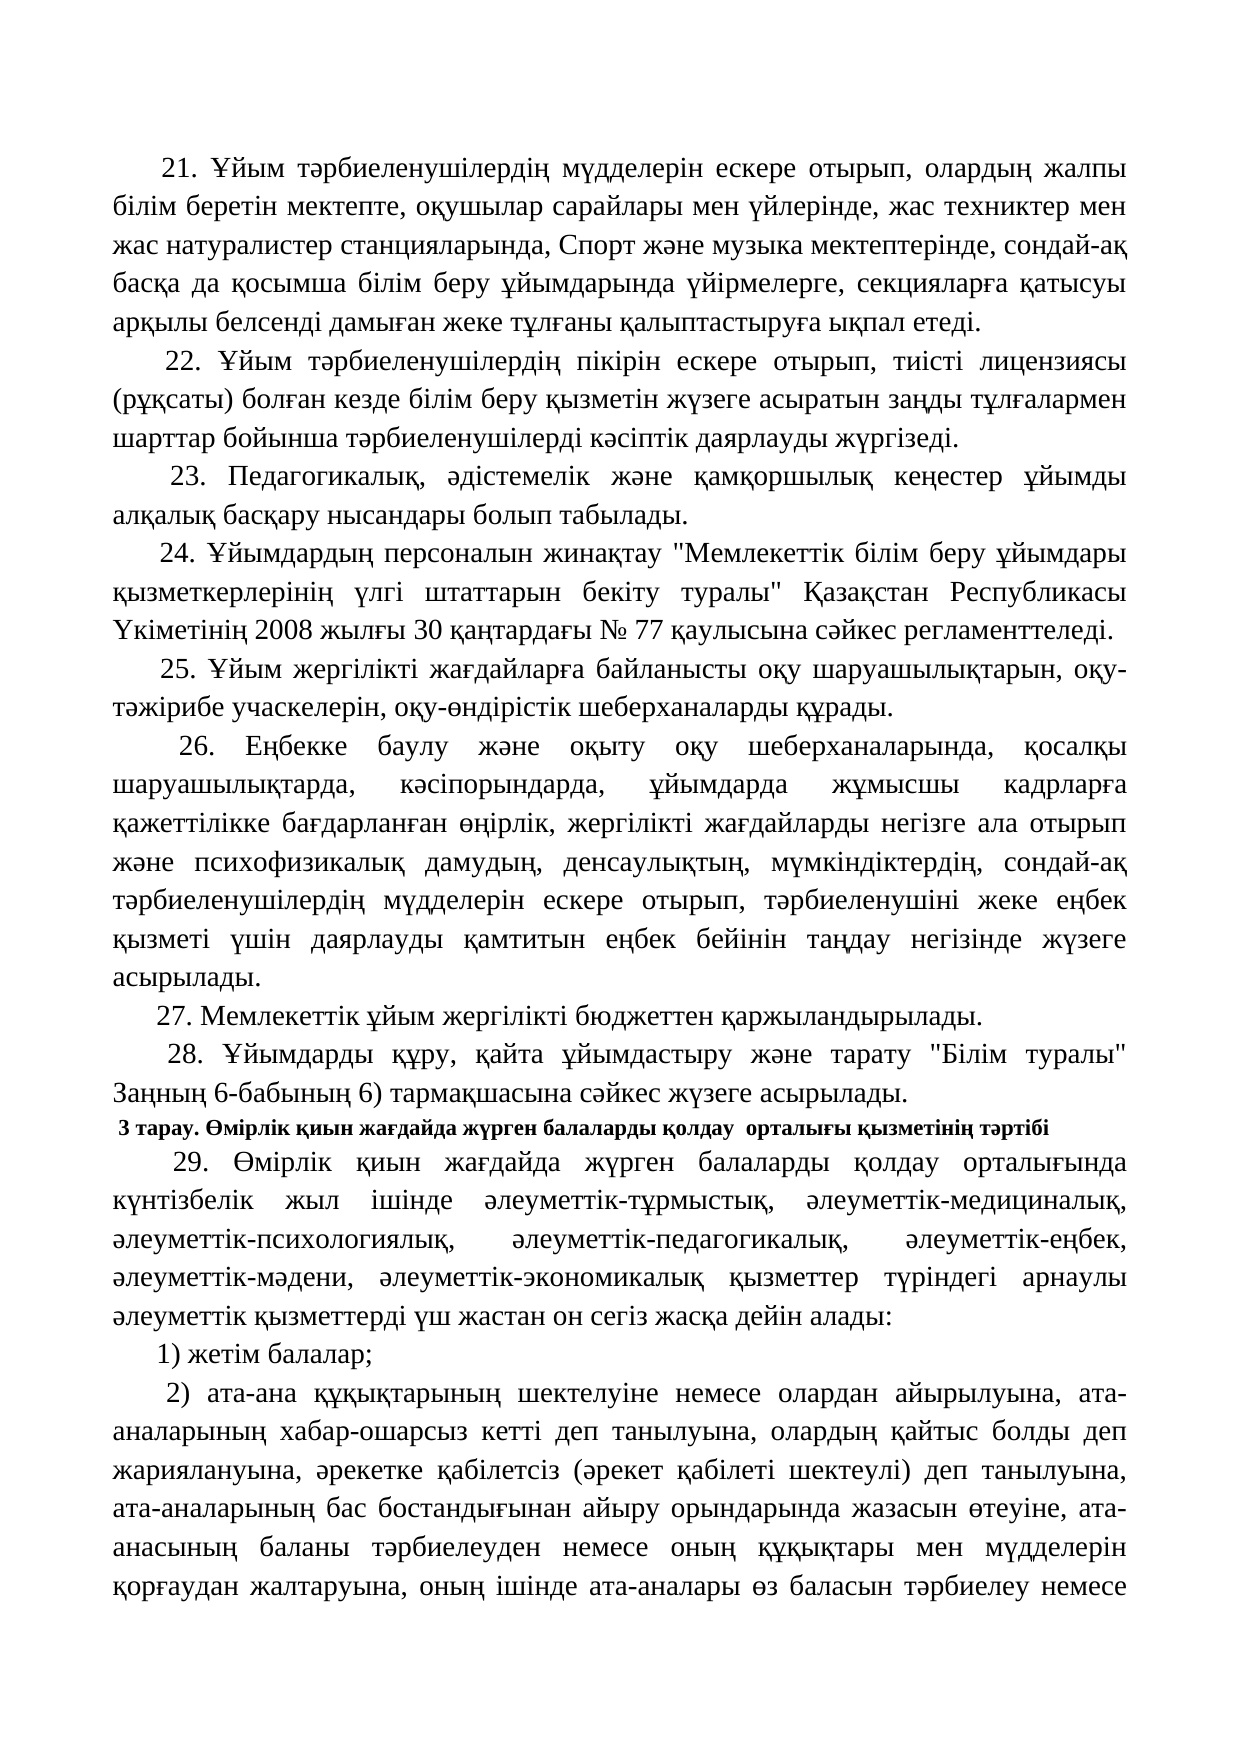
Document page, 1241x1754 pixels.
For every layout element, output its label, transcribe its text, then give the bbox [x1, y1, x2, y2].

text 25. Ұйым жергілікті жағдайларға байланысты оқу шаруашылықтарын, оқу-тәжірибе учаскелерін, оқу-өндірістік шеберханаларды құрады. [112, 651, 1128, 723]
text 21. Ұйым тәрбиеленушілердің мүдделерін ескере отырып, олардың жалпы білім беретін мектепте, оқушылар сарайлары мен үйлерінде, жас техниктер мен жас натуралистер станцияларында, Спорт және музыка мектептерінде, сондай-ақ басқа да қосымша білім беру ұйымдарында үйірмелерге, секцияларға қатысуы арқылы белсенді дамыған жеке тұлғаны қалыптастыруға ықпал етеді. [112, 150, 1128, 338]
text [112, 1375, 1128, 1601]
text 29. Өмірлік қиын жағдайда жүрген балаларды қолдау орталығында күнтізбелік жыл ішінде әлеуметтік-тұрмыстық, әлеуметтік-медициналық, әлеуметтік-психологиялық, әлеуметтік-педагогикалық, әлеуметтік-еңбек, әлеуметтік-мәдени, әлеуметтік-экономикалық қызметтер түріндегі арнаулы әлеуметтік қызметтерді үш жастан он сегіз жасқа дейін алады: [112, 1144, 1128, 1331]
text 26. Еңбекке баулу және оқыту оқу шеберханаларында, қосалқы шаруашылықтарда, кәсіпорындарда, ұйымдарда жұмысшы кадрларға қажеттілікке бағдарланған өңірлік, жергілікті жағдайларды негізге ала отырып және психофизикалық дамудың, денсаулықтың, мүмкіндіктердің, сондай-ақ тәрбиеленушілердің мүдделерін ескере отырып, тәрбиеленушіні жеке еңбек қызметі үшін даярлауды қамтитын еңбек бейінін таңдау негізінде жүзеге асырылады. [112, 728, 1128, 993]
text 28. Ұйымдарды құру, қайта ұйымдастыру және тарату "Білім туралы" Заңның 6-бабының 6) тармақшасына сәйкес жүзеге асырылады. [112, 1036, 1128, 1108]
text 23. Педагогикалық, әдістемелік және қамқоршылық кеңестер ұйымды алқалық басқару нысандары болып табылады. [112, 458, 1128, 530]
text 24. Ұйымдардың персоналын жинақтау "Мемлекеттік білім беру ұйымдары қызметкерлерінің үлгі штаттарын бекіту туралы" Қазақстан Республикасы Үкіметінің 2008 жылғы 30 қаңтардағы № 77 қаулысына сәйкес регламенттеледі. [112, 535, 1128, 646]
text 22. Ұйым тәрбиеленушілердің пікірін ескере отырып, тиісті лицензиясы (рұқсаты) болған кезде білім беру қызметін жүзеге асыратын заңды тұлғалармен шарттар бойынша тәрбиеленушілерді кәсіптік даярлауды жүргізеді. [112, 343, 1128, 453]
text 3 тарау. Өмірлік қиын жағдайда жүрген балаларды қолдау орталығы қызметінің тәртібі [112, 1113, 1128, 1140]
text 1) жетім балалар; [112, 1336, 1128, 1370]
text 27. Мемлекеттік ұйым жергілікті бюджеттен қаржыландырылады. [112, 998, 1128, 1031]
